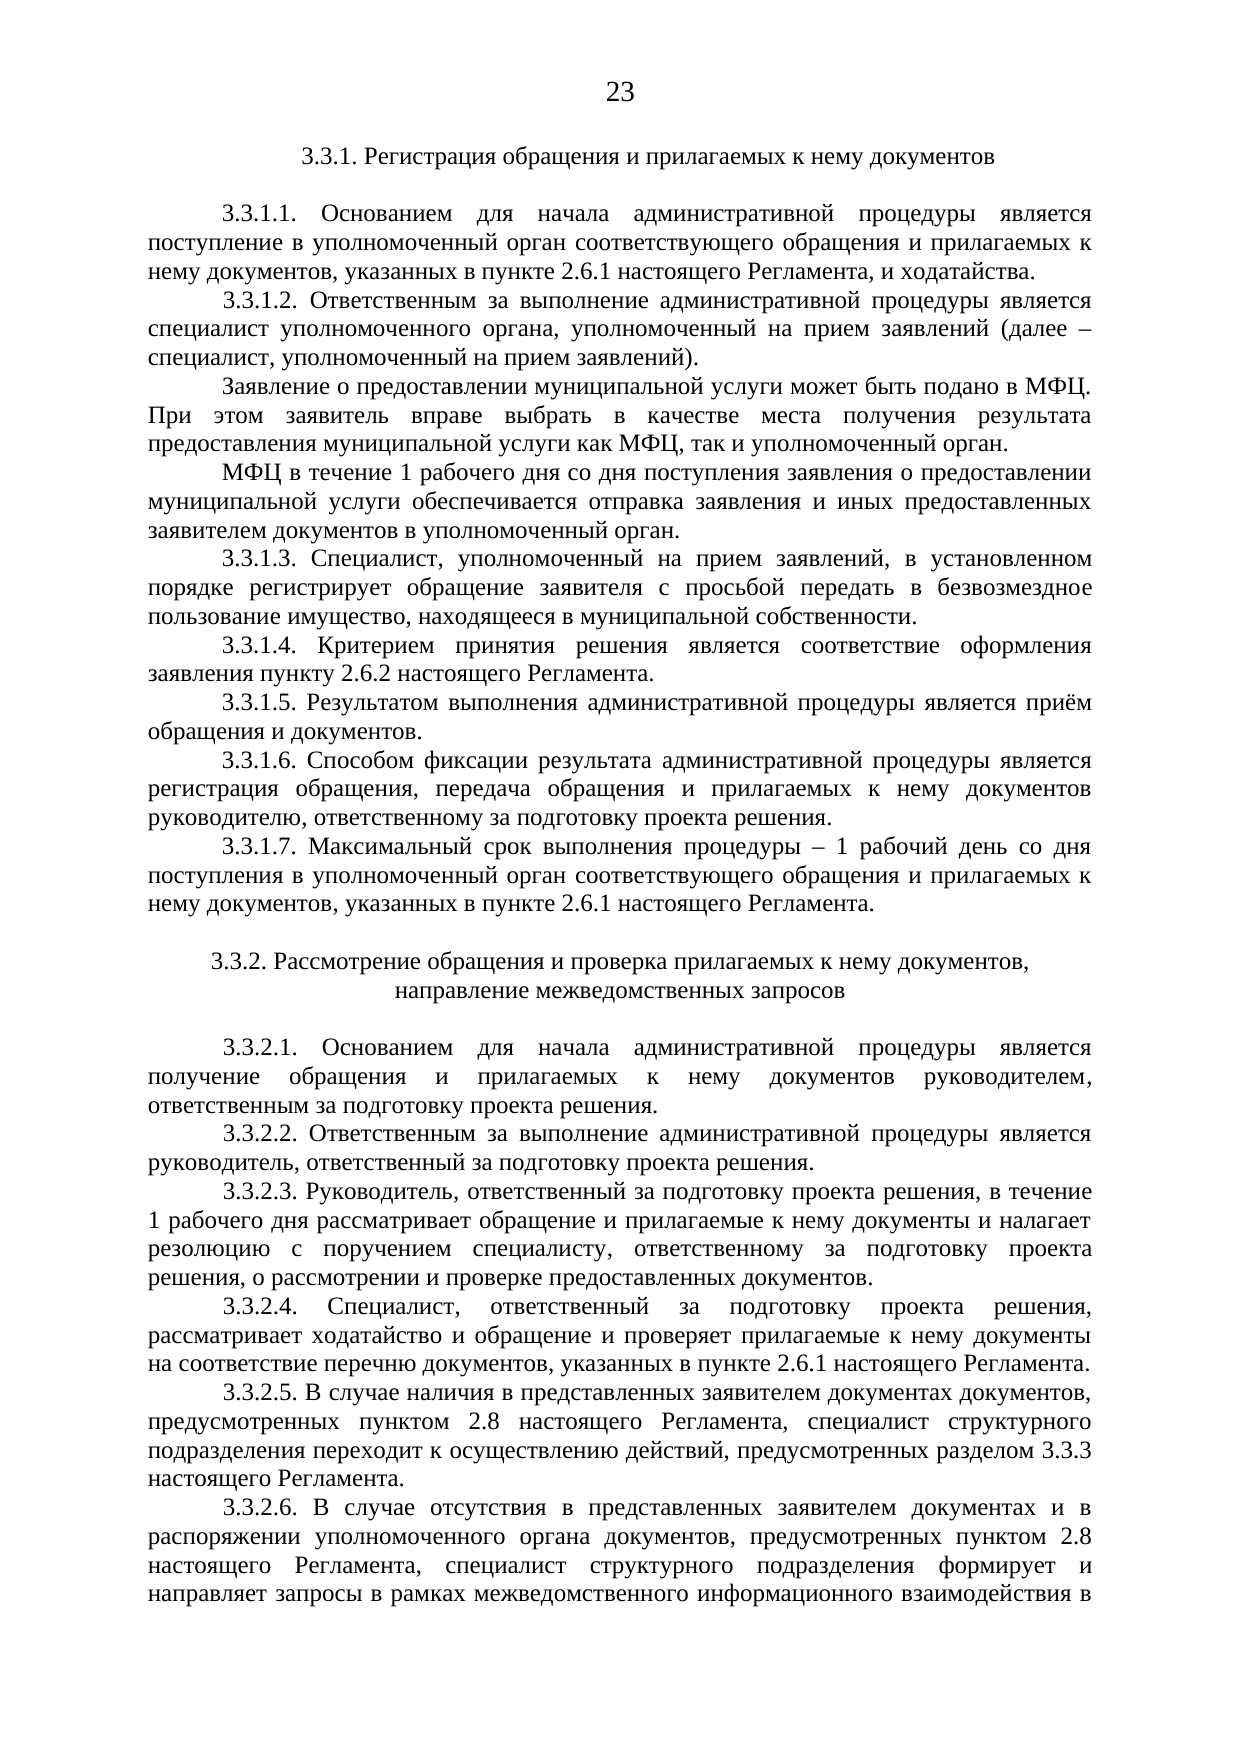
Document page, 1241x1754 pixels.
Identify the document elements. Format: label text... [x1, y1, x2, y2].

text Заявление о предоставлении муниципальной услуги может быть подано в МФЦ. При этом заявитель вправе выбрать в качестве места получения результата предоставления муниципальной услуги как МФЦ, так и уполномоченный орган. [148, 371, 1092, 457]
text 3.3.1. Регистрация обращения и прилагаемых к нему документов [148, 141, 1092, 170]
text 3.3.1.1. Основанием для начала административной процедуры является поступление в уполномоченный орган соответствующего обращения и прилагаемых к нему документов, указанных в пункте 2.6.1 настоящего Регламента, и ходатайства. [148, 198, 1092, 285]
text 3.3.2.4. Специалист, ответственный за подготовку проекта решения, рассматривает ходатайство и обращение и проверяет прилагаемые к нему документы на соответствие перечню документов, указанных в пункте 2.6.1 настоящего Регламента. [148, 1291, 1092, 1377]
text 3.3.2.1. Основанием для начала административной процедуры является получение обращения и прилагаемых к нему документов руководителем, ответственным за подготовку проекта решения. [148, 1032, 1092, 1118]
text 3.3.2.3. Руководитель, ответственный за подготовку проекта решения, в течение 1 рабочего дня рассматривает обращение и прилагаемые к нему документы и налагает резолюцию с поручением специалисту, ответственному за подготовку проекта решения, о рассмотрении и проверке предоставленных документов. [148, 1176, 1092, 1291]
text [148, 1492, 1092, 1607]
text 3.3.1.3. Специалист, уполномоченный на прием заявлений, в установленном порядке регистрирует обращение заявителя с просьбой передать в безвозмездное пользование имущество, находящееся в муниципальной собственности. [148, 543, 1092, 630]
text 3.3.1.2. Ответственным за выполнение административной процедуры является специалист уполномоченного органа, уполномоченный на прием заявлений (далее – специалист, уполномоченный на прием заявлений). [148, 285, 1092, 371]
text 3.3.2. Рассмотрение обращения и проверка прилагаемых к нему документов, направление межведомственных запросов [148, 946, 1092, 1003]
text 3.3.1.5. Результатом выполнения административной процедуры является приём обращения и документов. [148, 687, 1092, 745]
text 3.3.2.5. В случае наличия в представленных заявителем документах документов, предусмотренных пунктом 2.8 настоящего Регламента, специалист структурного подразделения переходит к осуществлению действий, предусмотренных разделом 3.3.3 настоящего Регламента. [148, 1377, 1092, 1492]
text 3.3.1.4. Критерием принятия решения является соответствие оформления заявления пункту 2.6.2 настоящего Регламента. [148, 630, 1092, 687]
text 3.3.1.7. Максимальный срок выполнения процедуры – 1 рабочий день со дня поступления в уполномоченный орган соответствующего обращения и прилагаемых к нему документов, указанных в пункте 2.6.1 настоящего Регламента. [148, 831, 1092, 917]
text 3.3.2.2. Ответственным за выполнение административной процедуры является руководитель, ответственный за подготовку проекта решения. [148, 1118, 1092, 1176]
text 3.3.1.6. Способом фиксации результата административной процедуры является регистрация обращения, передача обращения и прилагаемых к нему документов руководителю, ответственному за подготовку проекта решения. [148, 745, 1092, 831]
text МФЦ в течение 1 рабочего дня со дня поступления заявления о предоставлении муниципальной услуги обеспечивается отправка заявления и иных предоставленных заявителем документов в уполномоченный орган. [148, 457, 1092, 543]
